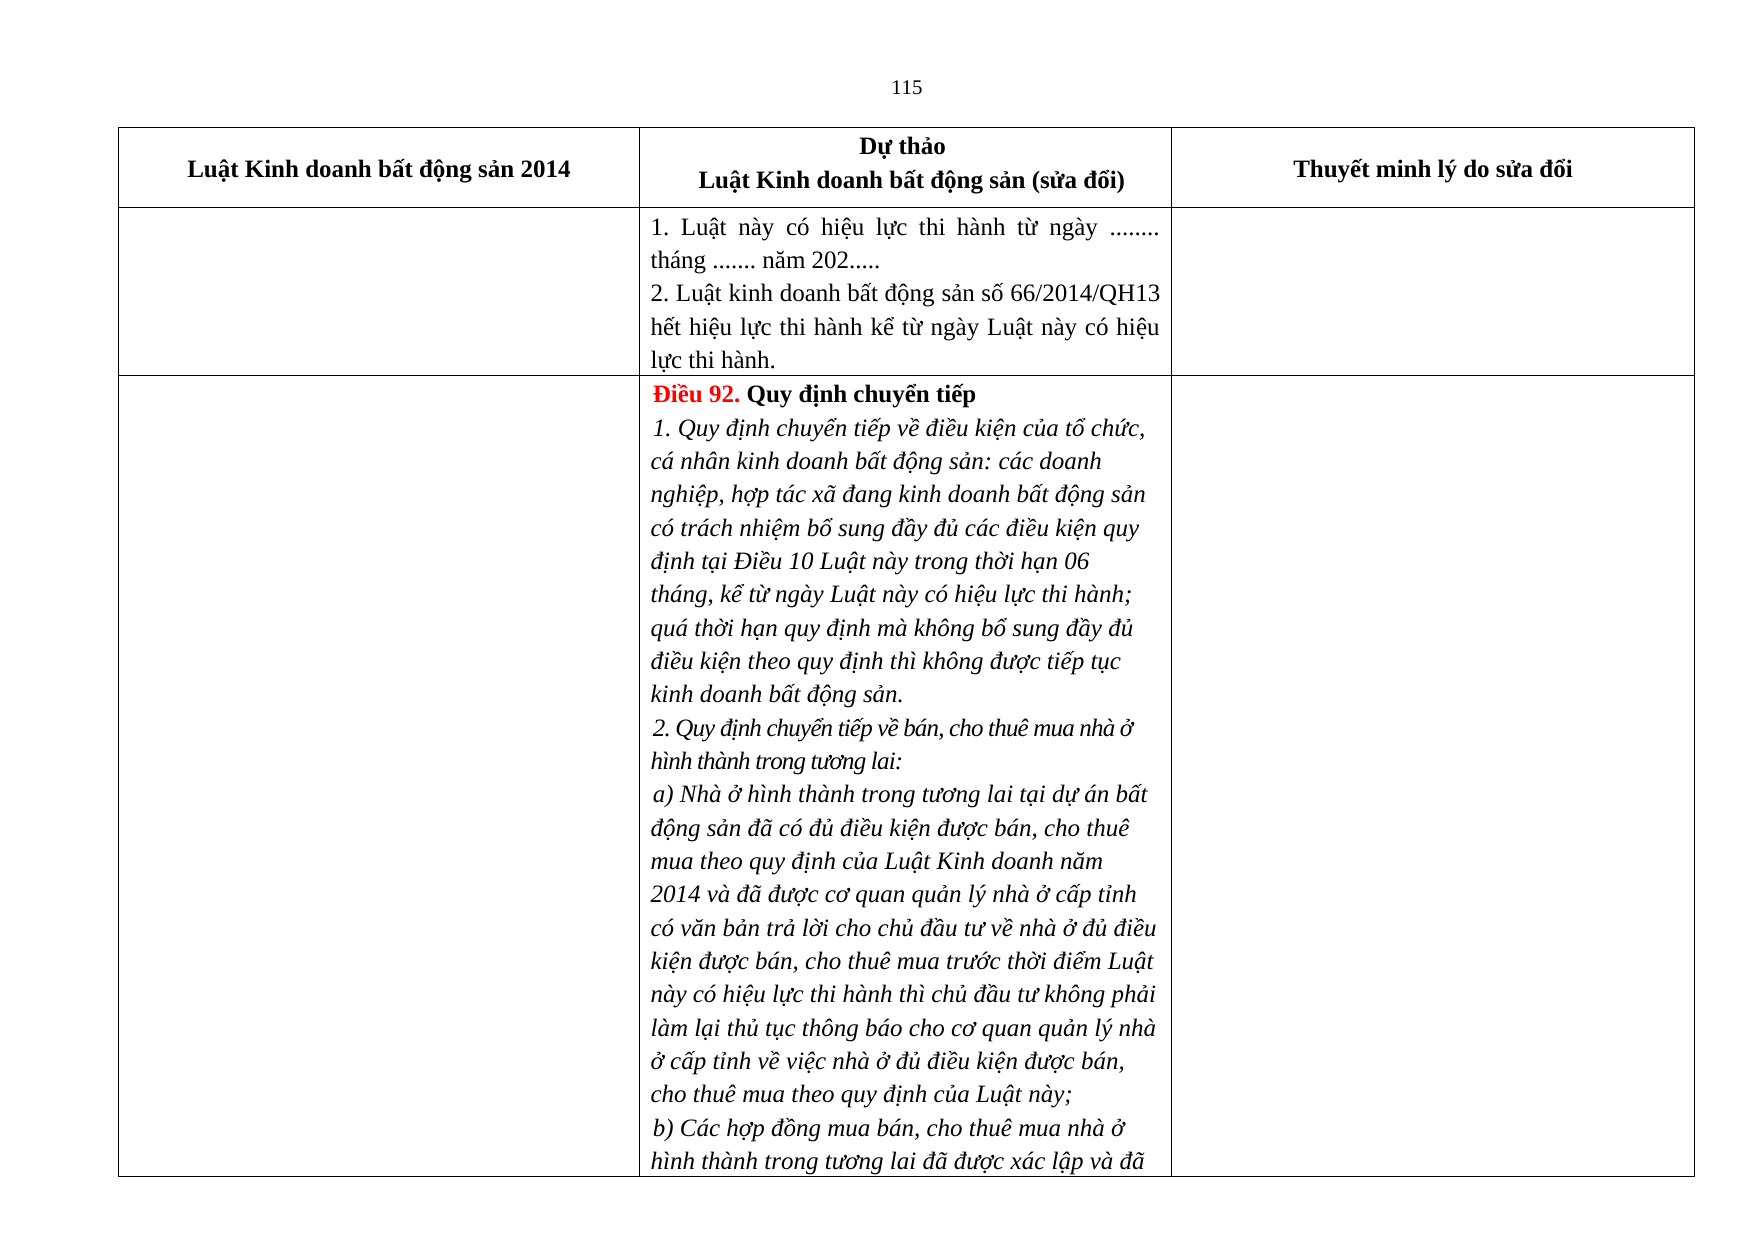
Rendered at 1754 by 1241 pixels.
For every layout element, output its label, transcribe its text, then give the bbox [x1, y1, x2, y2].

table_header Dự thảo Luật Kinh doanh bất động sản (sửa đổi) [640, 128, 1171, 207]
table_header Luật Kinh doanh bất động sản 2014 [119, 128, 639, 207]
table_cell [1172, 376, 1694, 1176]
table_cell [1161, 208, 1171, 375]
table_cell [640, 376, 1171, 1176]
table_cell [119, 208, 639, 375]
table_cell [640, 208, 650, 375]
table_cell [1172, 208, 1694, 375]
table_header Thuyết minh lý do sửa đổi [1172, 128, 1694, 207]
table_cell [119, 376, 639, 1176]
